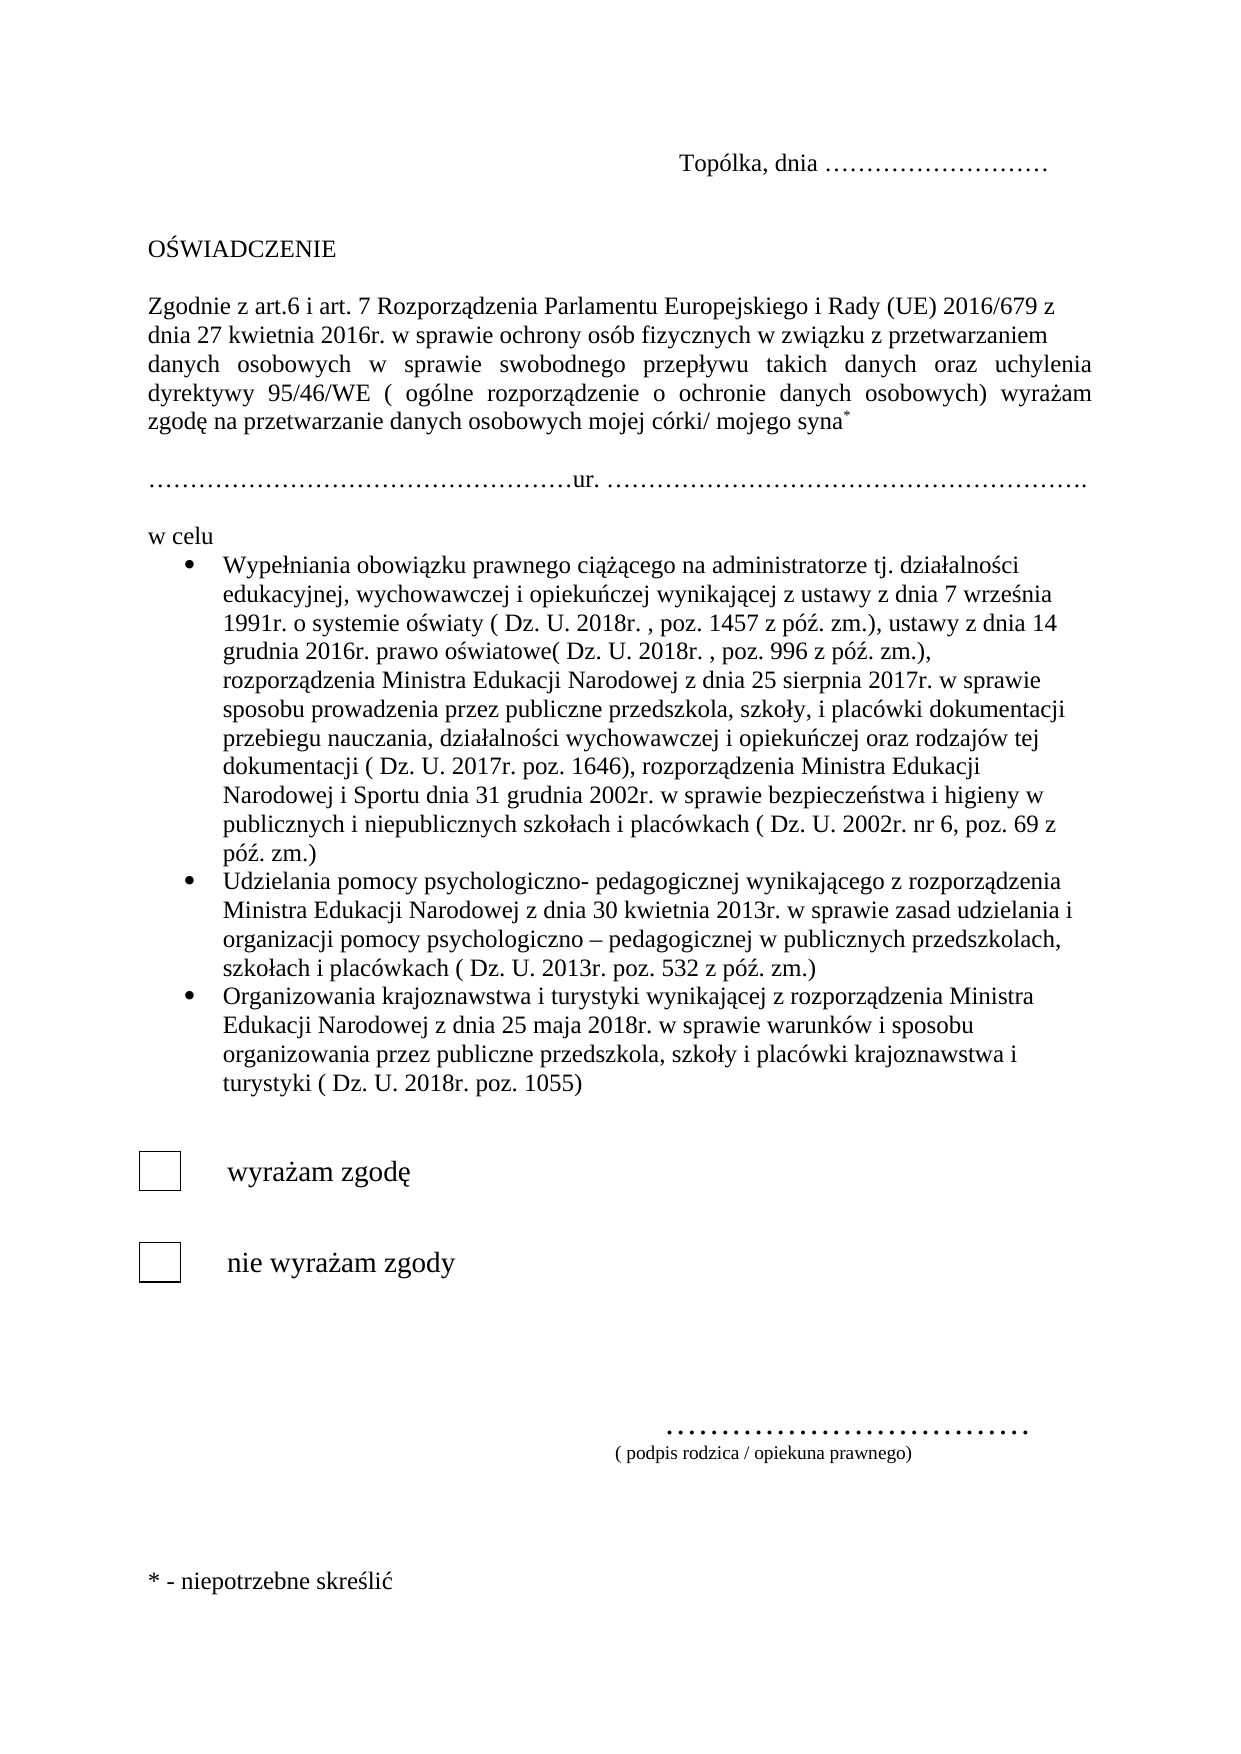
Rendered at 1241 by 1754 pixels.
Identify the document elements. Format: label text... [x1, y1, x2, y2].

text Zgodnie z art.6 i art. 7 Rozporządzenia Parlamentu Europejskiego i Rady (UE) 2016/679 z [148, 291, 1093, 320]
text Topólka, dnia ……………………… [148, 148, 1093, 176]
text * - niepotrzebne skreślić [148, 1566, 1093, 1595]
list Wypełniania obowiązku prawnego ciążącego na administratorze tj. działalności edukacyjnej, wychowawczej i opiekuńczej wynikającej z ustawy z dnia 7 września 1991r. o systemie oświaty ( Dz. U. 2018r. , poz. 1457 z póź. zm.), ustawy z dnia 14 grudnia 2016r. prawo oświatowe( Dz. U. 2018r. , poz. 996 z póź. zm.), rozporządzenia Ministra Edukacji Narodowej z dnia 25 sierpnia 2017r. w sprawie sposobu prowadzenia przez publiczne przedszkola, szkoły, i placówki dokumentacji przebiegu nauczania, działalności wychowawczej i opiekuńczej oraz rodzajów tej dokumentacji ( Dz. U. 2017r. poz. 1646), rozporządzenia Ministra Edukacji Narodowej i Sportu dnia 31 grudnia 2002r. w sprawie bezpieczeństwa i higieny w publicznych i niepublicznych szkołach i placówkach ( Dz. U. 2002r. nr 6, poz. 69 z póź. zm.) [185, 550, 1093, 866]
text w celu [148, 521, 1093, 550]
text …………………………… [590, 1403, 1093, 1441]
text nie wyrażam zgody [181, 1245, 1093, 1278]
table_header [140, 1152, 180, 1190]
text OŚWIADCZENIE [148, 234, 1093, 263]
text ( podpis rodzica / opiekuna prawnego) [148, 1441, 1093, 1480]
list Organizowania krajoznawstwa i turystyki wynikającej z rozporządzenia Ministra Edukacji Narodowej z dnia 25 maja 2018r. w sprawie warunków i sposobu organizowania przez publiczne przedszkola, szkoły i placówki krajoznawstwa i turystyki ( Dz. U. 2018r. poz. 1055) [185, 981, 1093, 1096]
text ……………………………………………ur. …………………………………………………. [148, 464, 1093, 493]
table_header [140, 1243, 180, 1281]
text dnia 27 kwietnia 2016r. w sprawie ochrony osób fizycznych w związku z przetwarzaniem [148, 320, 1093, 349]
text wyrażam zgodę [181, 1154, 1093, 1187]
list Udzielania pomocy psychologiczno- pedagogicznej wynikającego z rozporządzenia Ministra Edukacji Narodowej z dnia 30 kwietnia 2013r. w sprawie zasad udzielania i organizacji pomocy psychologiczno – pedagogicznej w publicznych przedszkolach, szkołach i placówkach ( Dz. U. 2013r. poz. 532 z póź. zm.) [185, 866, 1093, 981]
text danych osobowych w sprawie swobodnego przepływu takich danych oraz uchylenia dyrektywy 95/46/WE ( ogólne rozporządzenie o ochronie danych osobowych) wyrażam zgodę na przetwarzanie danych osobowych mojej córki/ mojego syna* [148, 349, 1093, 435]
